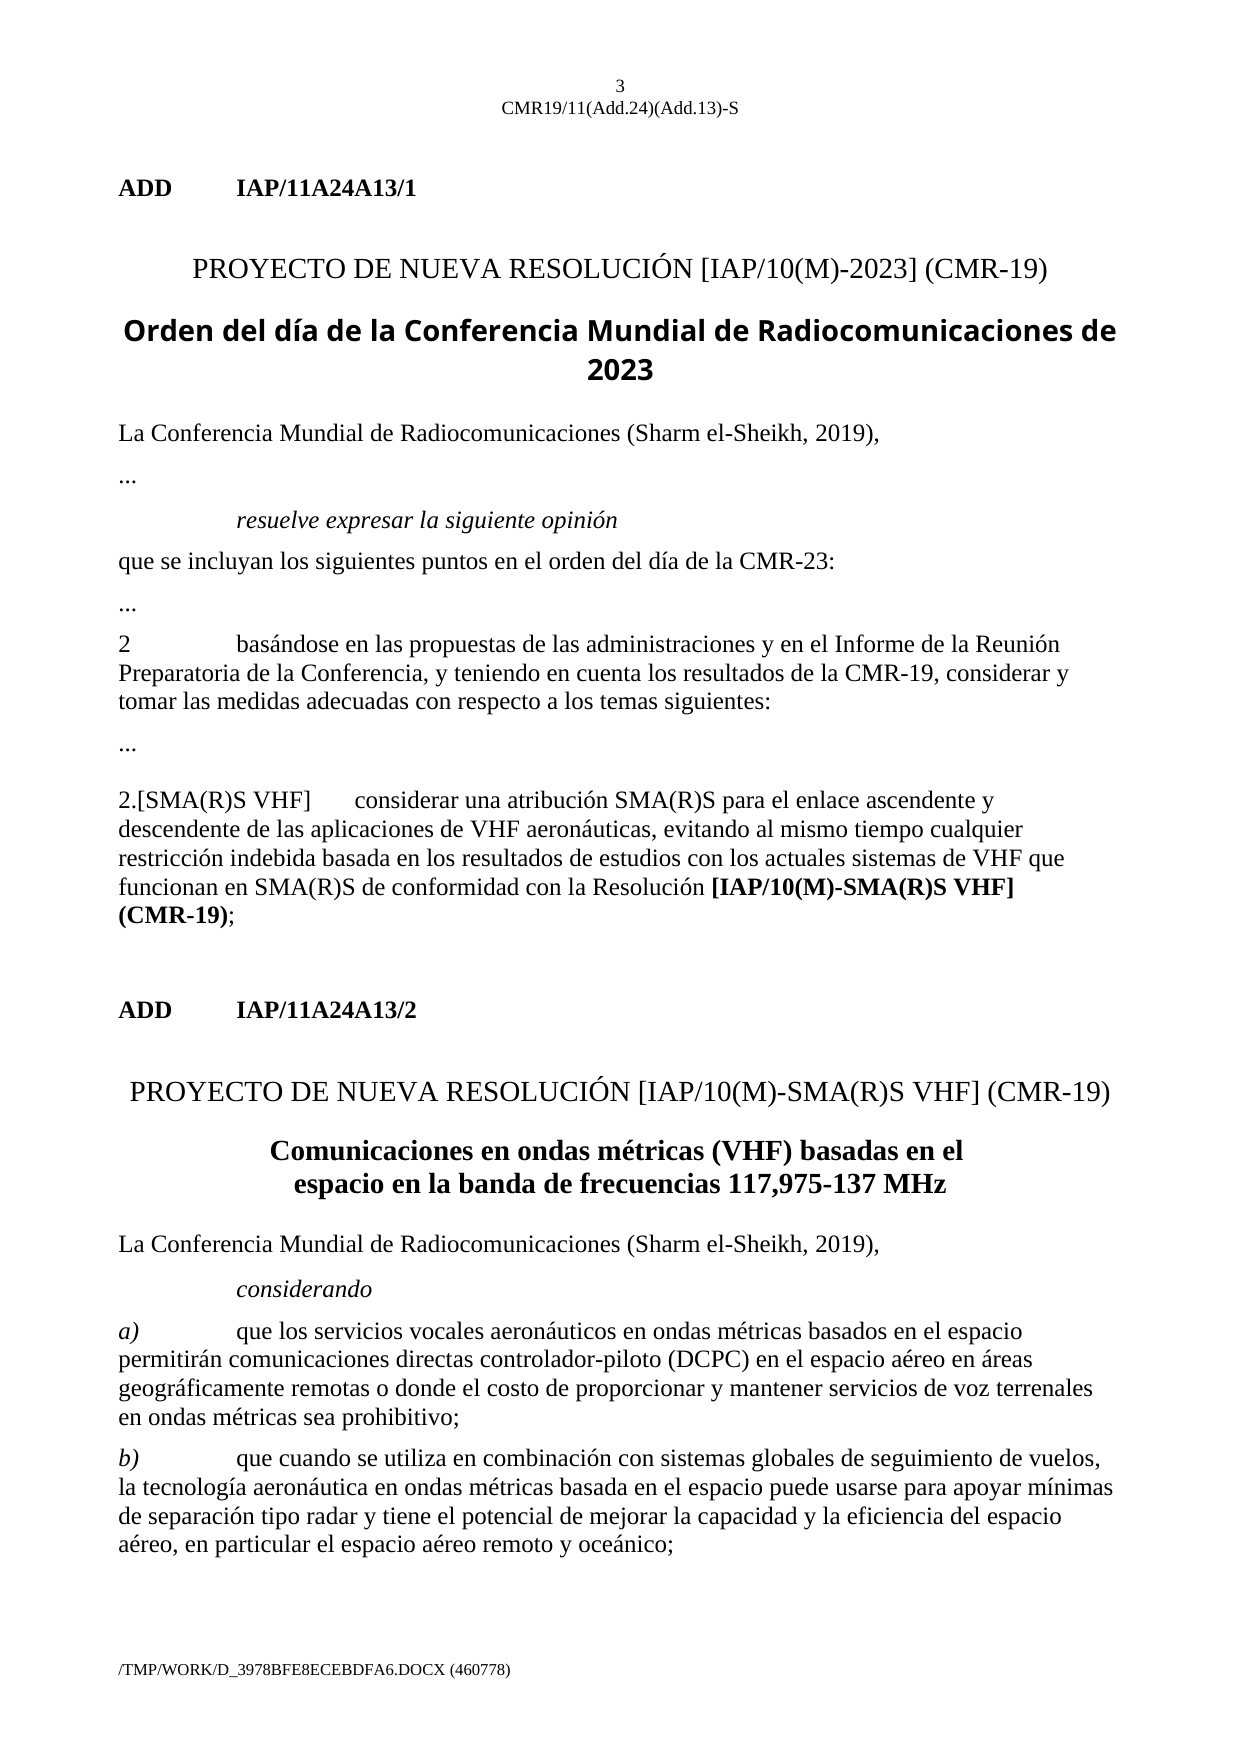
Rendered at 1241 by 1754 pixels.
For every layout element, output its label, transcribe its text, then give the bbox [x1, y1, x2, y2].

text ... [118, 588, 1122, 616]
text ADD IAP/11A24A13/2 [118, 996, 1122, 1024]
text ... [118, 728, 1122, 756]
text 2 basándose en las propuestas de las administraciones y en el Informe de la Reunión Preparatoria de la Conferencia, y teniendo en cuenta los resultados de la CMR-19, considerar y tomar las medidas adecuadas con respecto a los temas siguientes: [118, 629, 1122, 715]
text resuelve expresar la siguiente opinión [236, 505, 1122, 534]
text Proyecto de nueva Resolución [IAP/10(M)-2023] (CMR-19) [118, 251, 1122, 285]
text a) que los servicios vocales aeronáuticos en ondas métricas basados en el espacio permitirán comunicaciones directas controlador-piloto (DCPC) en el espacio aéreo en áreas geográficamente remotas o donde el costo de proporcionar y mantener servicios de voz terrenales en ondas métricas sea prohibitivo; [118, 1316, 1122, 1431]
text ADD IAP/11A24A13/1 [118, 173, 1122, 201]
title La Conferencia Mundial de Radiocomunicaciones (Sharm el-Sheikh, 2019), [118, 1229, 1122, 1258]
text b) que cuando se utiliza en combinación con sistemas globales de seguimiento de vuelos, la tecnología aeronáutica en ondas métricas basada en el espacio puede usarse para apoyar mínimas de separación tipo radar y tiene el potencial de mejorar la capacidad y la eficiencia del espacio aéreo, en particular el espacio aéreo remoto y oceánico; [118, 1443, 1122, 1558]
text que se incluyan los siguientes puntos en el orden del día de la CMR-23: [118, 546, 1122, 575]
text Proyecto de nueva Resolución [IAP/10(M)-SMA(R)S VHF] (CMR-19) [118, 1074, 1122, 1108]
title La Conferencia Mundial de Radiocomunicaciones (Sharm el-Sheikh, 2019), [118, 418, 1122, 447]
title 2.[SMA(R)S VHF] considerar una atribución SMA(R)S para el enlace ascendente y descendente de las aplicaciones de VHF aeronáuticas, evitando al mismo tiempo cualquier restricción indebida basada en los resultados de estudios con los actuales sistemas de VHF que funcionan en SMA(R)S de conformidad con la Resolución [IAP/10(M)-SMA(R)S VHF] (CMR-19); [118, 786, 1122, 929]
text ... [118, 460, 1122, 488]
text considerando [236, 1274, 1122, 1303]
title Orden del día de la Conferencia Mundial de Radiocomunicaciones de 2023 [118, 310, 1122, 389]
title Comunicaciones en ondas métricas (VHF) basadas en el espacio en la banda de frecuencias 117,975-137 MHz [118, 1133, 1122, 1200]
